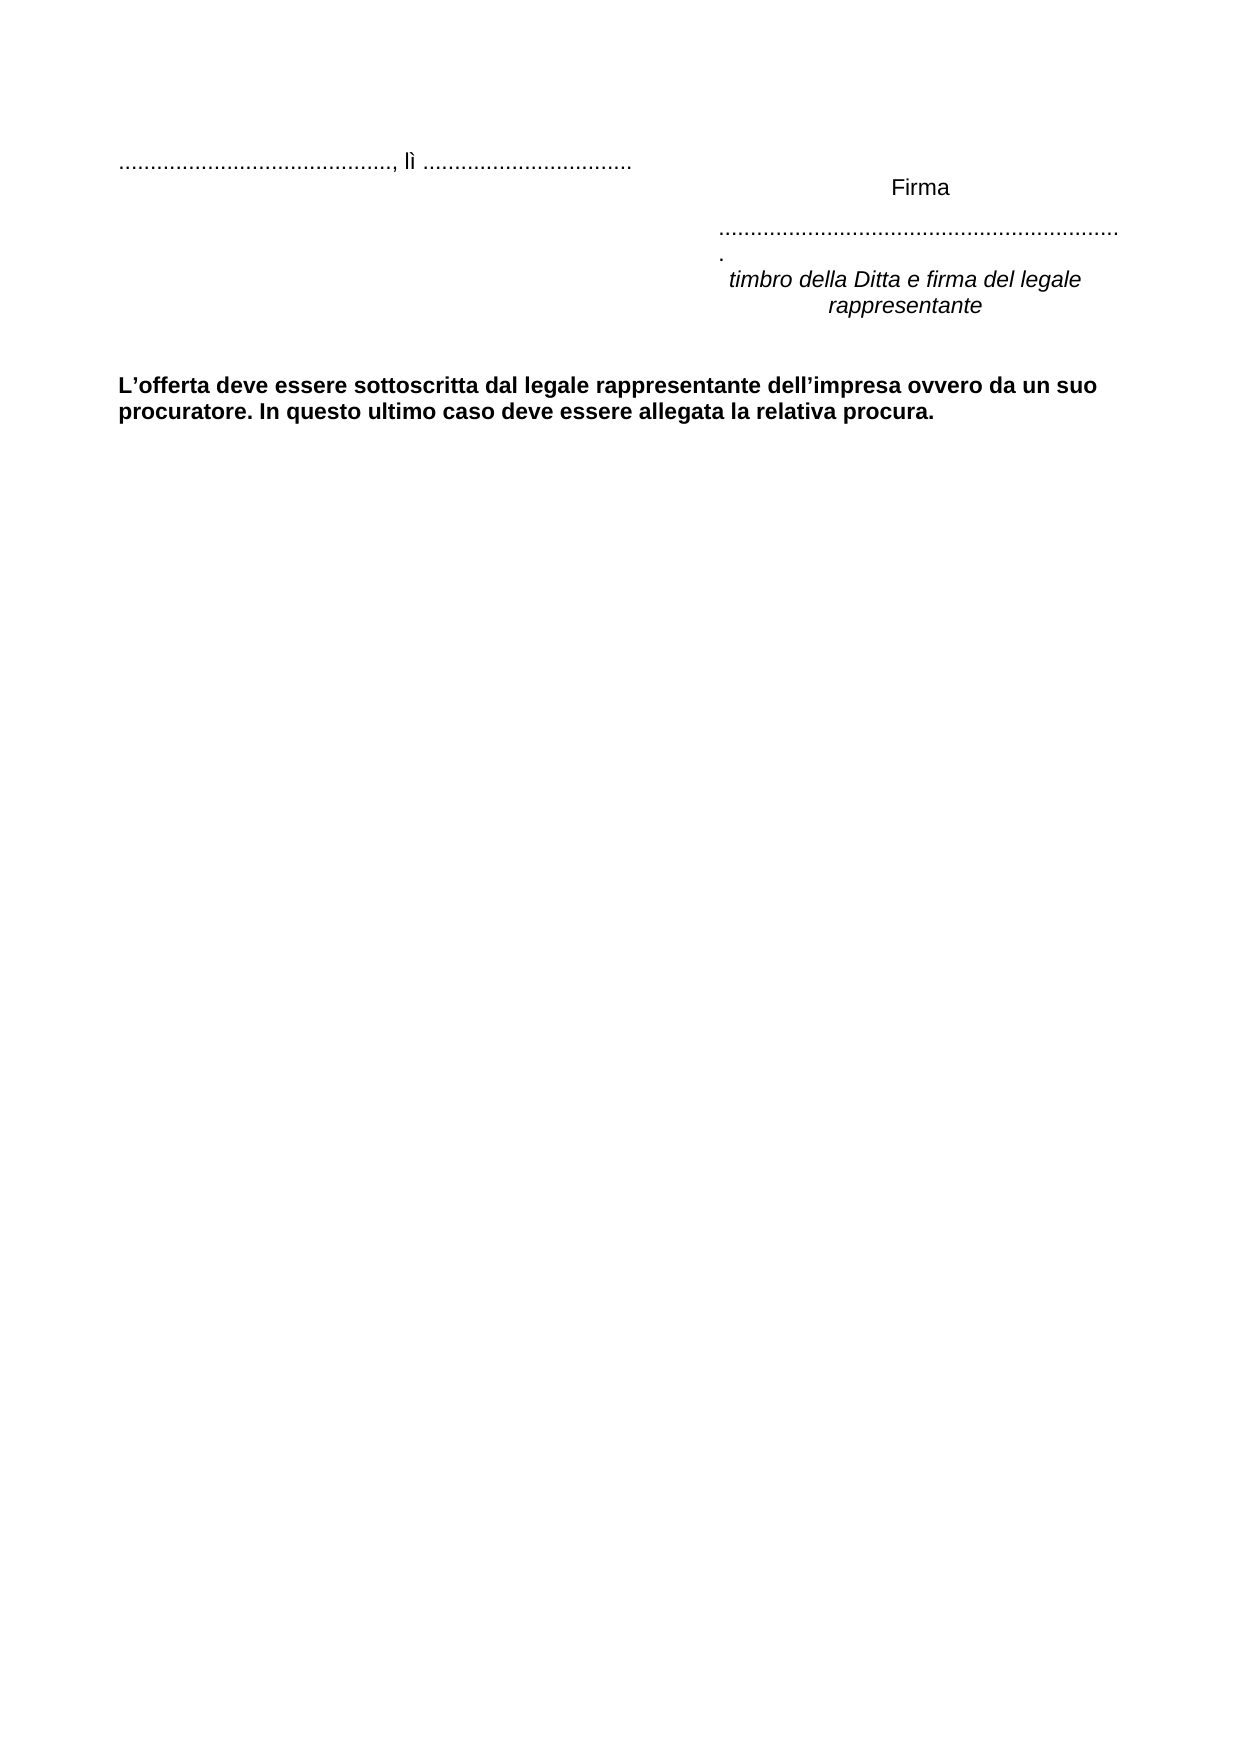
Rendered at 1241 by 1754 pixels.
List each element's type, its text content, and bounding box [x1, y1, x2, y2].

text timbro della Ditta e firma del legale rappresentante [718, 266, 1093, 319]
text Firma [718, 174, 1122, 200]
text L’offerta deve essere sottoscritta dal legale rappresentante dell’impresa ovvero da un suo procuratore. In questo ultimo caso deve essere allegata la relativa procura. [118, 372, 1122, 424]
text ................................................................ [718, 213, 1122, 266]
text ..........................................., lì ................................. [118, 148, 1122, 174]
